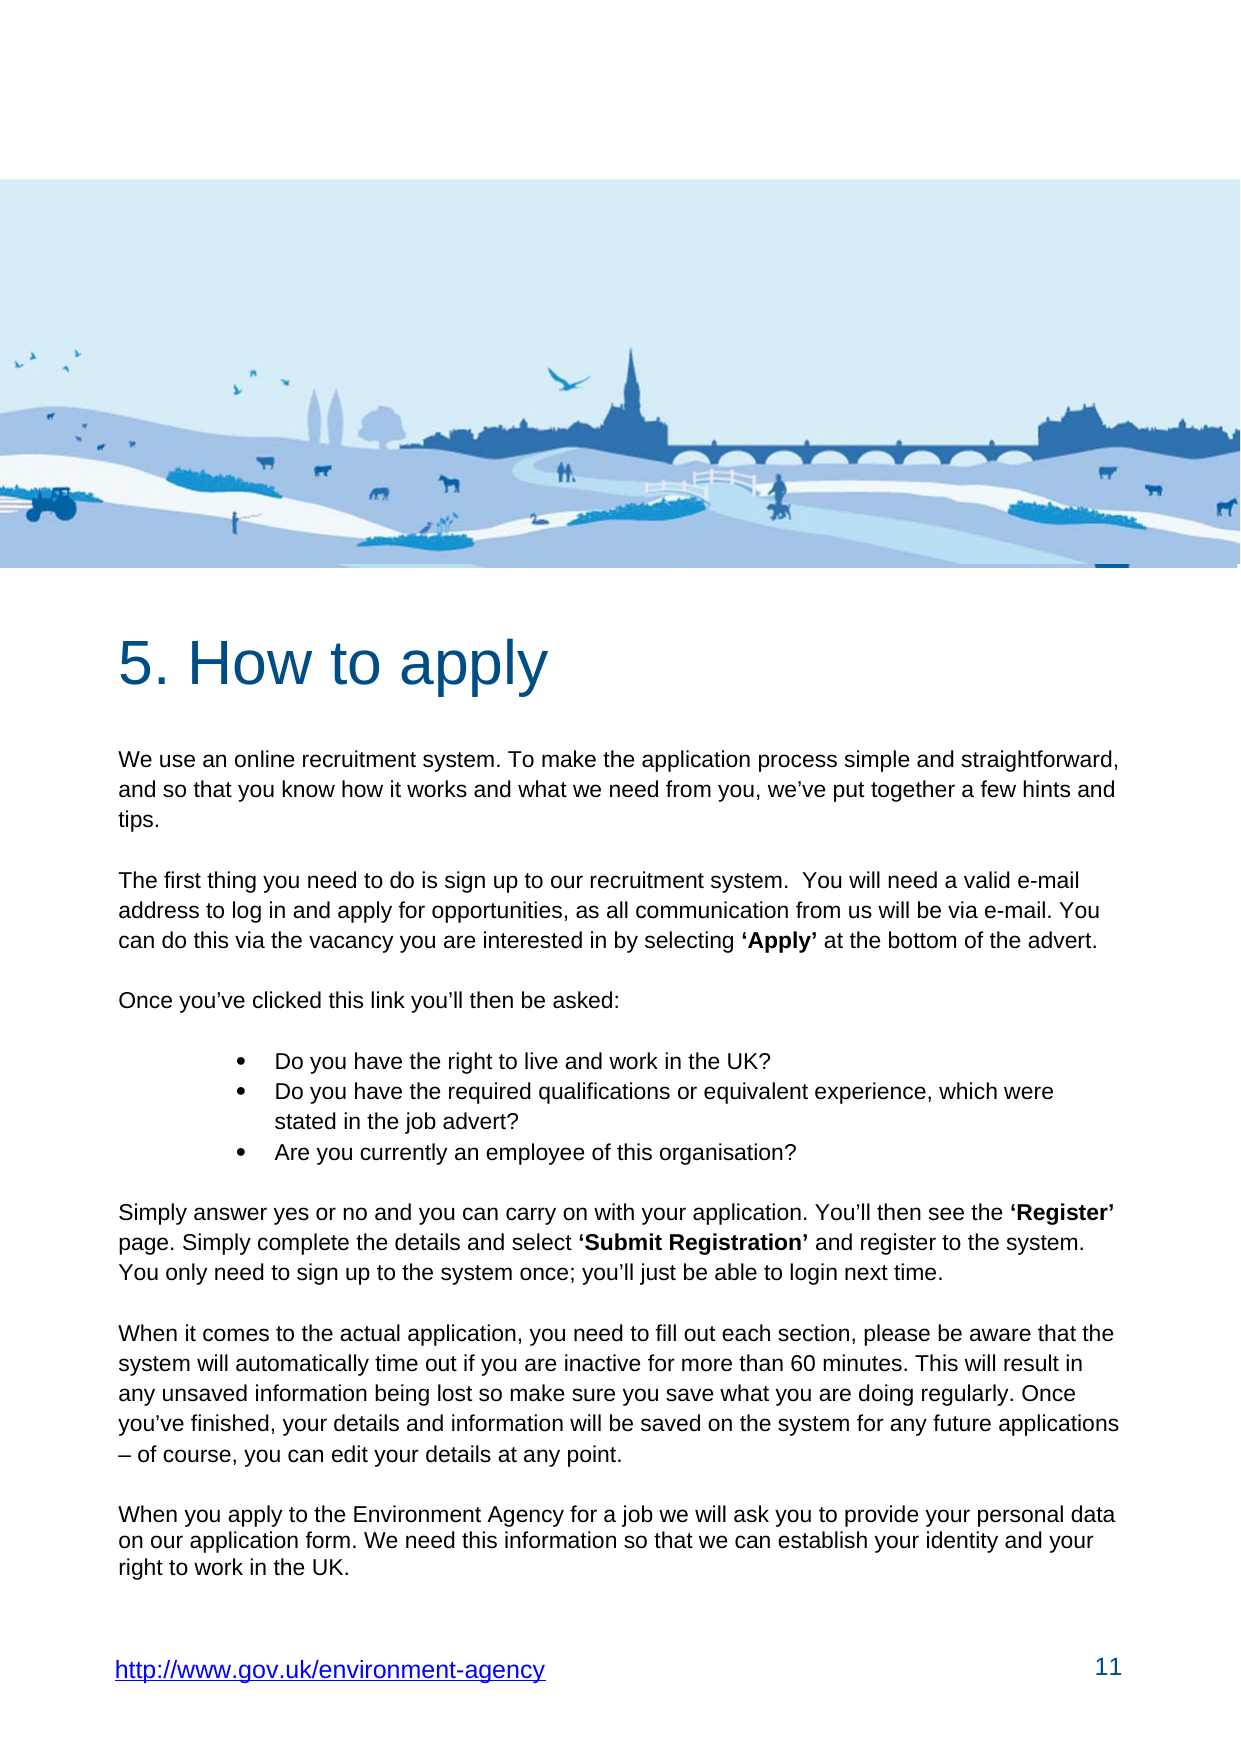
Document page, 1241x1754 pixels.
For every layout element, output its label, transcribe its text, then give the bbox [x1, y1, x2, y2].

text We use an online recruitment system. To make the application process simple and straightforward, and so that you know how it works and what we need from you, we’ve put together a few hints and tips. [118, 746, 1122, 832]
text Simply answer yes or no and you can carry on with your application. You’ll then see the ‘Register’ page. Simply complete the details and select ‘Submit Registration’ and register to the system. You only need to sign up to the system once; you’ll just be able to login next time. [118, 1199, 1122, 1286]
text When it comes to the actual application, you need to fill out each section, please be aware that the system will automatically time out if you are inactive for more than 60 minutes. This will result in any unsaved information being lost so make sure you save what you are doing regularly. Once you’ve finished, your details and information will be saved on the system for any future applications – of course, you can edit your details at any point. [118, 1320, 1122, 1467]
text When you apply to the Environment Agency for a job we will ask you to provide your personal data on our application form. We need this information so that we can establish your identity and your right to work in the UK. [118, 1501, 1122, 1580]
text Once you’ve clicked this link you’ll then be asked: [118, 987, 1122, 1014]
list Do you have the right to live and work in the UK? [237, 1048, 1122, 1074]
text 5. How to apply [118, 626, 1122, 697]
text The first thing you need to do is sign up to our recruitment system. You will need a valid e-mail address to log in and apply for opportunities, as all communication from us will be via e-mail. You can do this via the vacancy you are interested in by selecting ‘Apply’ at the bottom of the advert. [118, 867, 1122, 953]
picture [0, 179, 1241, 568]
list Are you currently an employee of this organisation? [237, 1138, 1122, 1165]
list Do you have the required qualifications or equivalent experience, which were stated in the job advert? [237, 1078, 1122, 1134]
